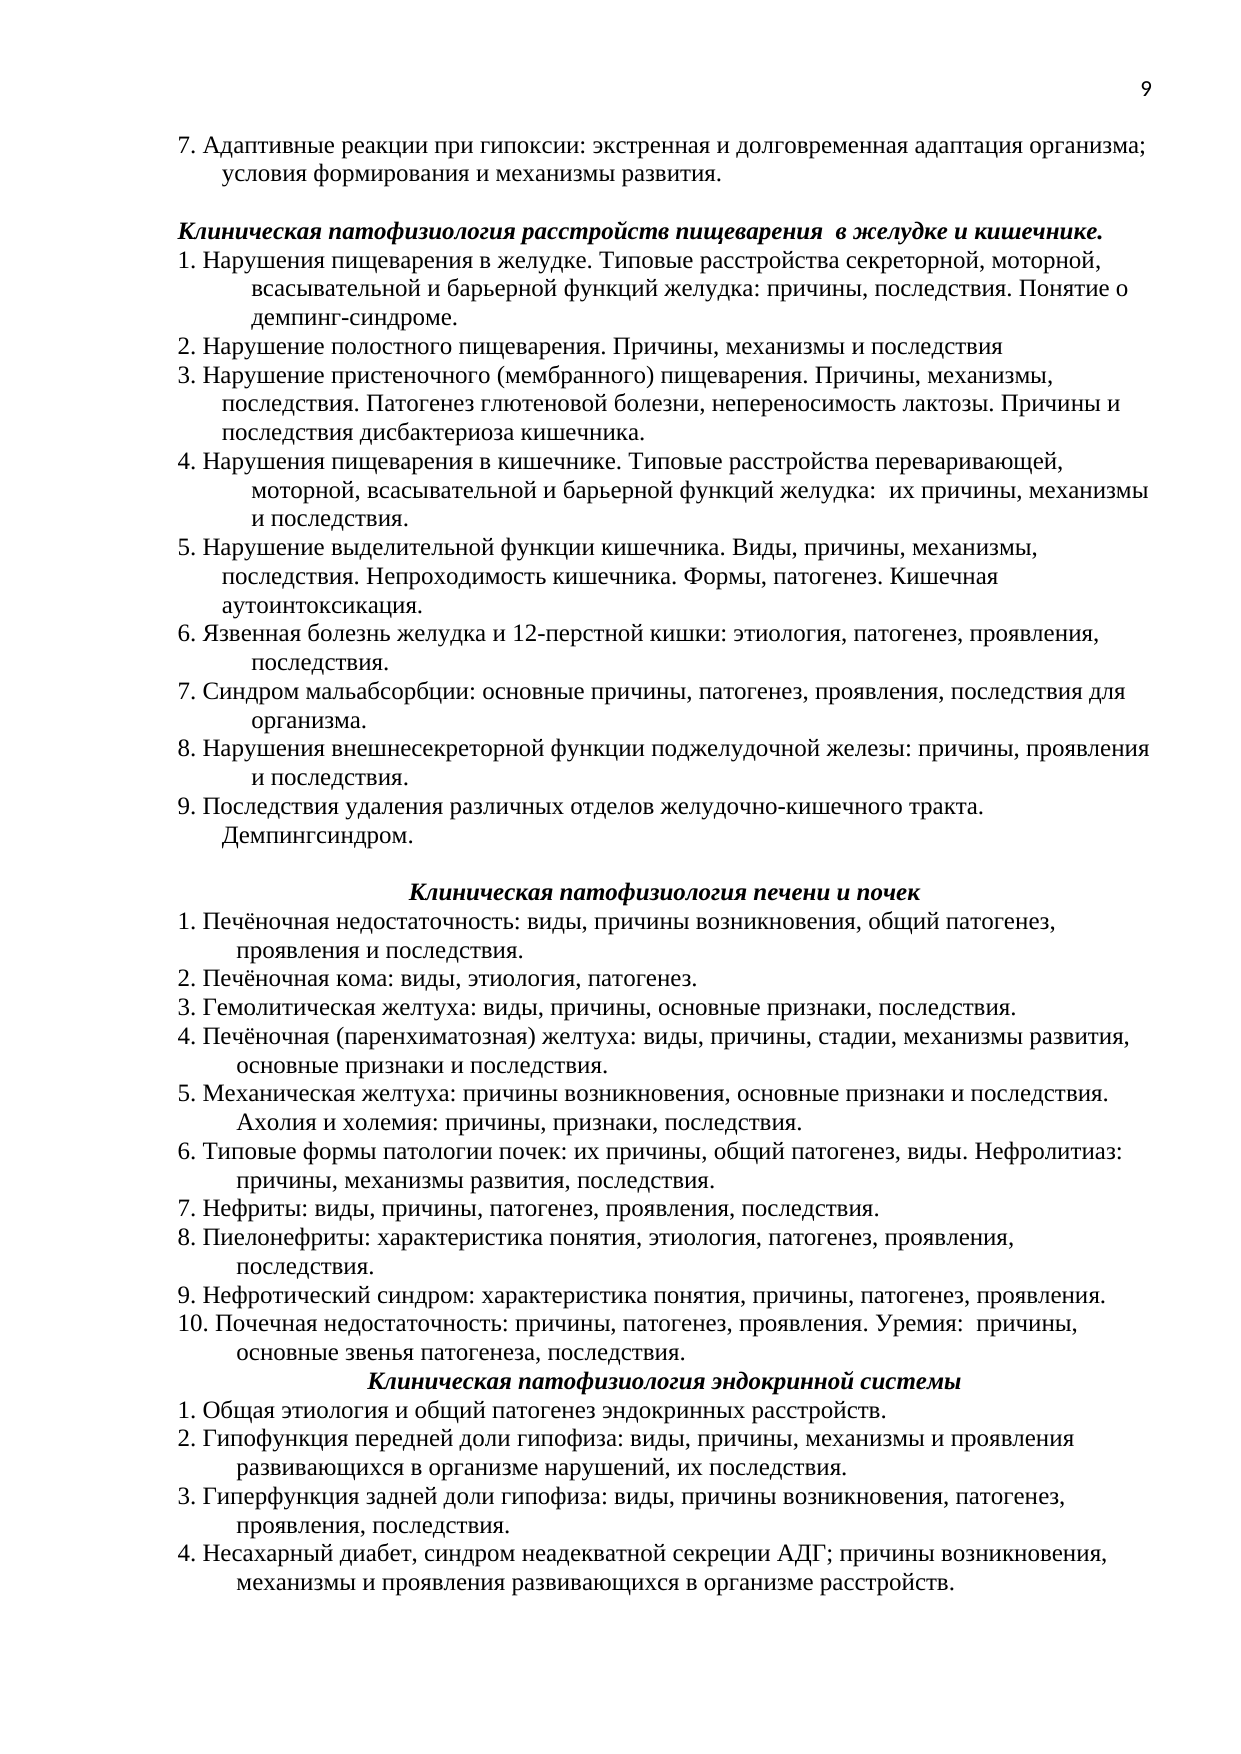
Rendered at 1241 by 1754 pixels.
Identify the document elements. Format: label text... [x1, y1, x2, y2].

text Клиническая патофизиология печени и почек [177, 877, 1152, 906]
text 8. Нарушения внешнесекреторной функции поджелудочной железы: причины, проявления и последствия. [177, 733, 1152, 791]
text 10. Почечная недостаточность: причины, патогенез, проявления. Уремия: причины, основные звенья патогенеза, последствия. [177, 1308, 1152, 1366]
text 2. Печёночная кома: виды, этиология, патогенез. [177, 963, 1152, 992]
text 5. Механическая желтуха: причины возникновения, основные признаки и последствия. Ахолия и холемия: причины, признаки, последствия. [177, 1078, 1152, 1136]
text 3. Нарушение пристеночного (мембранного) пищеварения. Причины, механизмы, последствия. Патогенез глютеновой болезни, непереносимость лактозы. Причины и последствия дисбактериоза кишечника. [177, 360, 1152, 446]
text 6. Типовые формы патологии почек: их причины, общий патогенез, виды. Нефролитиаз: причины, механизмы развития, последствия. [177, 1136, 1152, 1193]
text 2. Нарушение полостного пищеварения. Причины, механизмы и последствия [177, 331, 1152, 360]
text 7. Синдром мальабсорбции: основные причины, патогенез, проявления, последствия для организма. [177, 676, 1152, 733]
text 5. Нарушение выделительной функции кишечника. Виды, причины, механизмы, последствия. Непроходимость кишечника. Формы, патогенез. Кишечная аутоинтоксикация. [177, 532, 1152, 618]
text 7. Адаптивные реакции при гипоксии: экстренная и долговременная адаптация организма; условия формирования и механизмы развития. [177, 130, 1152, 187]
text 9. Последствия удаления различных отделов желудочно-кишечного тракта. Демпингсиндром. [177, 791, 1152, 848]
text 8. Пиелонефриты: характеристика понятия, этиология, патогенез, проявления, последствия. [177, 1222, 1152, 1280]
text 4. Нарушения пищеварения в кишечнике. Типовые расстройства переваривающей, моторной, всасывательной и барьерной функций желудка: их причины, механизмы и последствия. [177, 446, 1152, 532]
text 3. Гиперфункция задней доли гипофиза: виды, причины возникновения, патогенез, проявления, последствия. [177, 1481, 1152, 1538]
text 4. Печёночная (паренхиматозная) желтуха: виды, причины, стадии, механизмы развития, основные признаки и последствия. [177, 1021, 1152, 1078]
text 2. Гипофункция передней доли гипофиза: виды, причины, механизмы и проявления развивающихся в организме нарушений, их последствия. [177, 1423, 1152, 1481]
text 3. Гемолитическая желтуха: виды, причины, основные признаки, последствия. [177, 992, 1152, 1021]
text 1. Печёночная недостаточность: виды, причины возникновения, общий патогенез, проявления и последствия. [177, 906, 1152, 963]
text 6. Язвенная болезнь желудка и 12-перстной кишки: этиология, патогенез, проявления, последствия. [177, 618, 1152, 676]
text 7. Нефриты: виды, причины, патогенез, проявления, последствия. [177, 1193, 1152, 1222]
text 4. Несахарный диабет, синдром неадекватной секреции АДГ; причины возникновения, механизмы и проявления развивающихся в организме расстройств. [177, 1538, 1152, 1596]
text 1. Общая этиология и общий патогенез эндокринных расстройств. [177, 1395, 1152, 1423]
text Клиническая патофизиология эндокринной системы [177, 1366, 1152, 1395]
text 1. Нарушения пищеварения в желудке. Типовые расстройства секреторной, моторной, всасывательной и барьерной функций желудка: причины, последствия. Понятие о демпинг-синдроме. [177, 245, 1152, 331]
text Клиническая патофизиология расстройств пищеварения в желудке и кишечнике. [177, 216, 1152, 245]
text 9. Нефротический синдром: характеристика понятия, причины, патогенез, проявления. [177, 1280, 1152, 1308]
